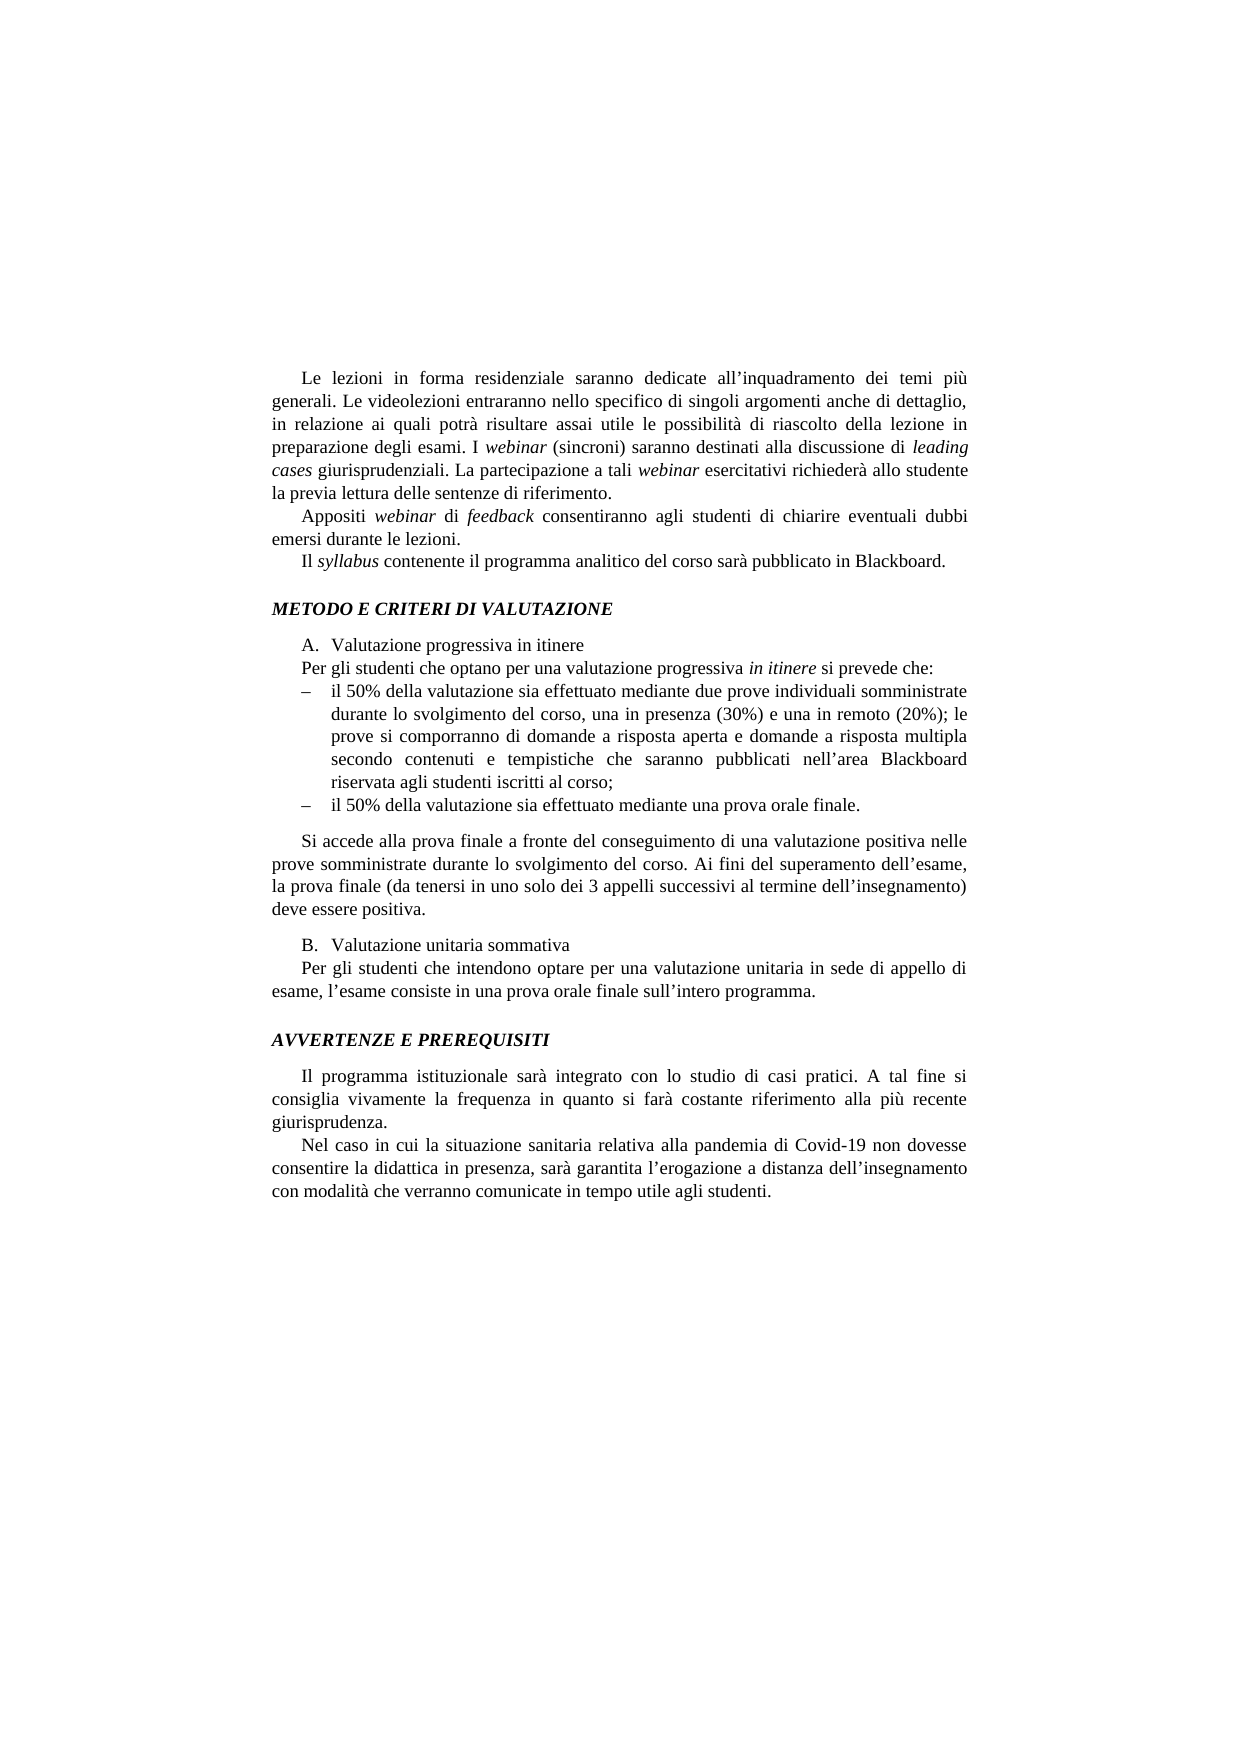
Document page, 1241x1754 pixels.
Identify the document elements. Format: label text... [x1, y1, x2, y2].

text A. Valutazione progressiva in itinere [272, 633, 968, 656]
text Nel caso in cui la situazione sanitaria relativa alla pandemia di Covid-19 non dovesse consentire la didattica in presenza, sarà garantita l’erogazione a distanza dell’insegnamento con modalità che verranno comunicate in tempo utile agli studenti. [272, 1133, 968, 1202]
text Il syllabus contenente il programma analitico del corso sarà pubblicato in Blackboard. [272, 549, 968, 572]
text Per gli studenti che optano per una valutazione progressiva in itinere si prevede che: [272, 656, 968, 679]
text Per gli studenti che intendono optare per una valutazione unitaria in sede di appello di esame, l’esame consiste in una prova orale finale sull’intero programma. [272, 956, 968, 1002]
text Il programma istituzionale sarà integrato con lo studio di casi pratici. A tal fine si consiglia vivamente la frequenza in quanto si farà costante riferimento alla più recente giurisprudenza. [272, 1064, 968, 1133]
text – il 50% della valutazione sia effettuato mediante una prova orale finale. [301, 793, 968, 816]
text METODO E CRITERI DI VALUTAZIONE [272, 597, 968, 620]
text B. Valutazione unitaria sommativa [272, 933, 968, 956]
text AVVERTENZE E PREREQUISITI [272, 1027, 968, 1052]
text – il 50% della valutazione sia effettuato mediante due prove individuali somministrate durante lo svolgimento del corso, una in presenza (30%) e una in remoto (20%); le prove si comporranno di domande a risposta aperta e domande a risposta multipla secondo contenuti e tempistiche che saranno pubblicati nell’area Blackboard riservata agli studenti iscritti al corso; [301, 679, 968, 793]
text Le lezioni in forma residenziale saranno dedicate all’inquadramento dei temi più generali. Le videolezioni entraranno nello specifico di singoli argomenti anche di dettaglio, in relazione ai quali potrà risultare assai utile le possibilità di riascolto della lezione in preparazione degli esami. I webinar (sincroni) saranno destinati alla discussione di leading cases giurisprudenziali. La partecipazione a tali webinar esercitativi richiederà allo studente la previa lettura delle sentenze di riferimento. [272, 366, 968, 504]
text Appositi webinar di feedback consentiranno agli studenti di chiarire eventuali dubbi emersi durante le lezioni. [272, 504, 968, 549]
text Si accede alla prova finale a fronte del conseguimento di una valutazione positiva nelle prove somministrate durante lo svolgimento del corso. Ai fini del superamento dell’esame, la prova finale (da tenersi in uno solo dei 3 appelli successivi al termine dell’insegnamento) deve essere positiva. [272, 829, 968, 920]
